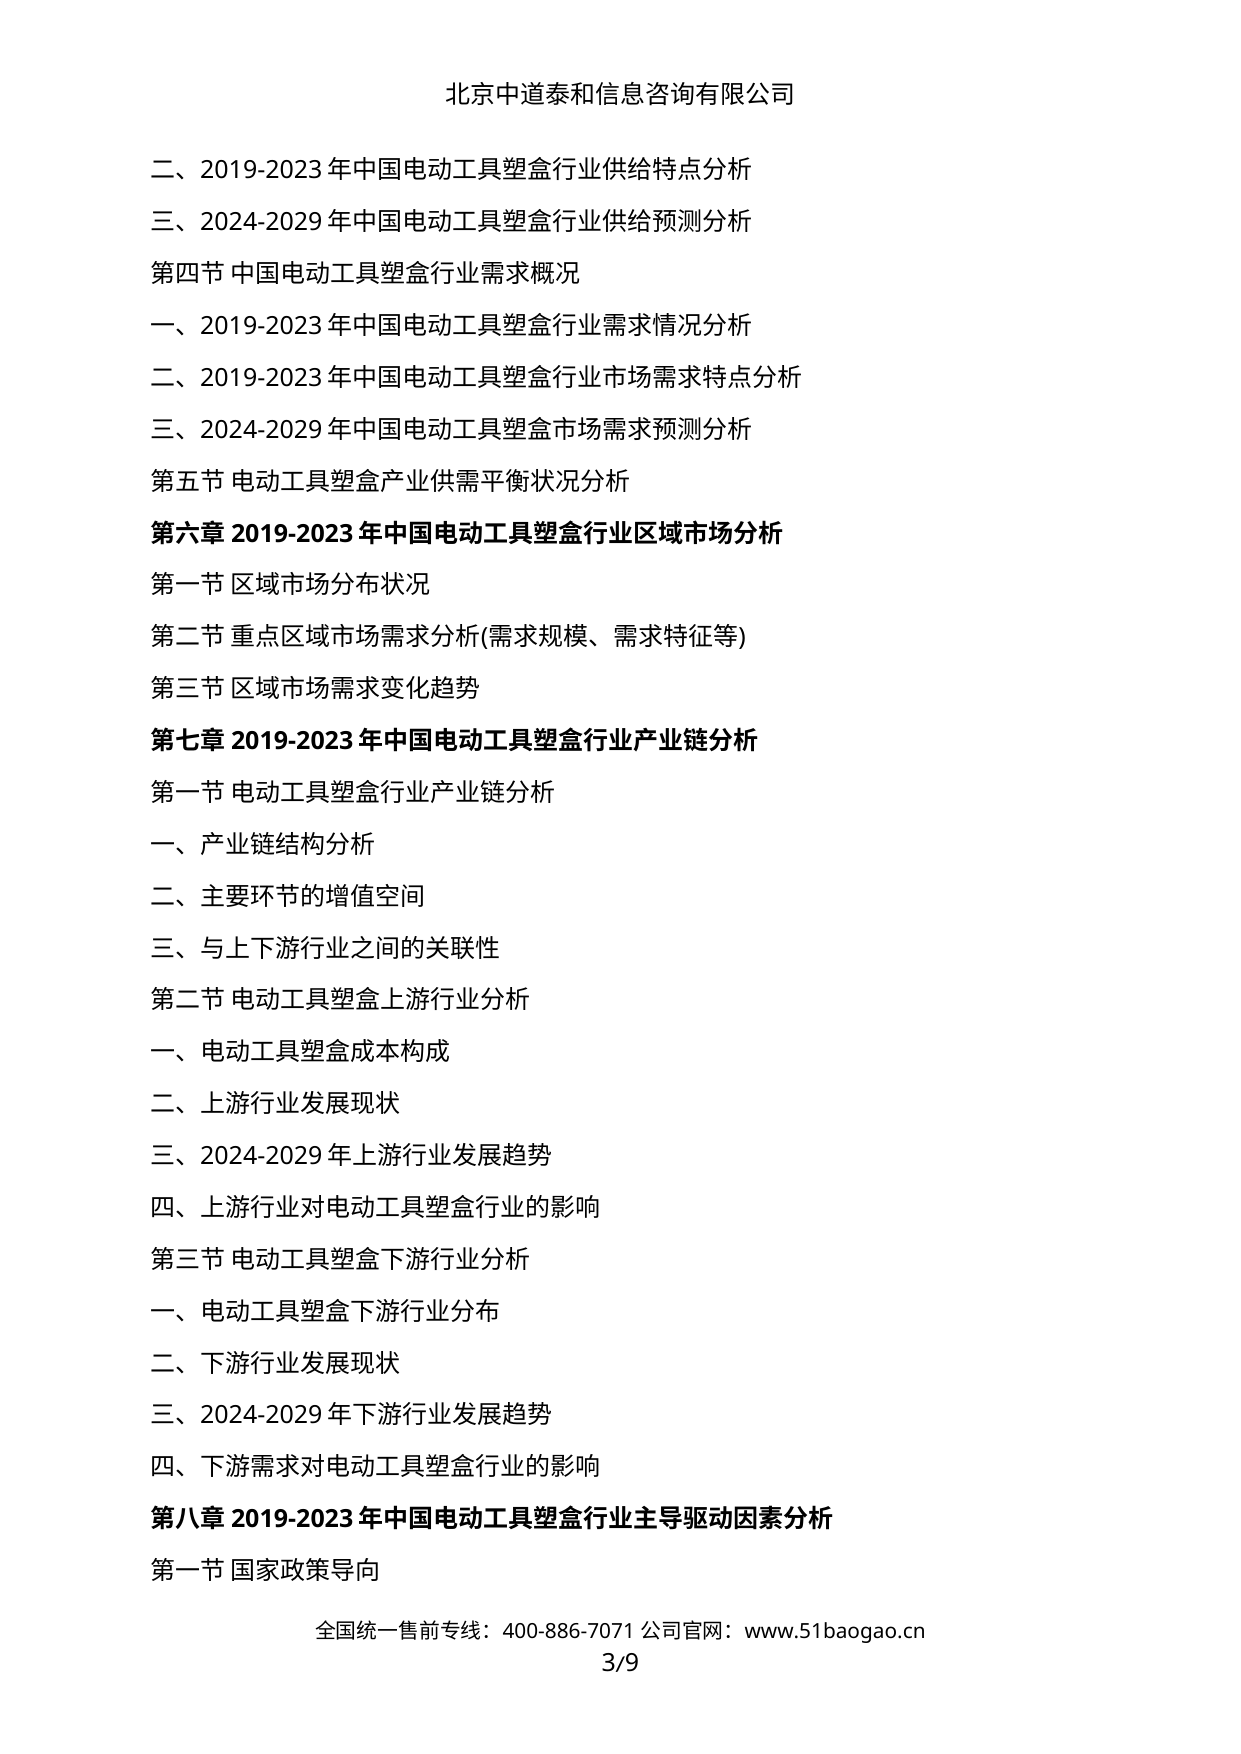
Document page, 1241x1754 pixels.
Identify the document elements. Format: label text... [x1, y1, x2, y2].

text 一、产业链结构分析 [150, 824, 1090, 861]
text 第八章 2019-2023年中国电动工具塑盒行业主导驱动因素分析 [150, 1499, 1090, 1535]
text 二、主要环节的增值空间 [150, 876, 1090, 912]
text 第一节 区域市场分布状况 [150, 565, 1090, 601]
text 三、2024-2029年中国电动工具塑盒行业供给预测分析 [150, 202, 1090, 238]
text 三、2024-2029年下游行业发展趋势 [150, 1395, 1090, 1431]
text 三、2024-2029年上游行业发展趋势 [150, 1136, 1090, 1172]
text 三、2024-2029年中国电动工具塑盒市场需求预测分析 [150, 409, 1090, 446]
text 第二节 电动工具塑盒上游行业分析 [150, 980, 1090, 1016]
text 四、上游行业对电动工具塑盒行业的影响 [150, 1187, 1090, 1224]
text 第六章 2019-2023年中国电动工具塑盒行业区域市场分析 [150, 513, 1090, 549]
text 四、下游需求对电动工具塑盒行业的影响 [150, 1447, 1090, 1483]
text 二、2019-2023年中国电动工具塑盒行业市场需求特点分析 [150, 357, 1090, 394]
text 三、与上下游行业之间的关联性 [150, 928, 1090, 964]
text 第一节 国家政策导向 [150, 1551, 1090, 1587]
text 二、2019-2023年中国电动工具塑盒行业供给特点分析 [150, 150, 1090, 186]
text 第四节 中国电动工具塑盒行业需求概况 [150, 254, 1090, 290]
text 第二节 重点区域市场需求分析(需求规模、需求特征等) [150, 617, 1090, 653]
text 一、2019-2023年中国电动工具塑盒行业需求情况分析 [150, 306, 1090, 342]
text 第一节 电动工具塑盒行业产业链分析 [150, 772, 1090, 809]
text 第五节 电动工具塑盒产业供需平衡状况分析 [150, 461, 1090, 497]
text 第三节 电动工具塑盒下游行业分析 [150, 1239, 1090, 1276]
text 一、电动工具塑盒下游行业分布 [150, 1291, 1090, 1327]
text 第七章 2019-2023年中国电动工具塑盒行业产业链分析 [150, 721, 1090, 757]
text 二、下游行业发展现状 [150, 1343, 1090, 1379]
text 一、电动工具塑盒成本构成 [150, 1032, 1090, 1068]
text 第三节 区域市场需求变化趋势 [150, 669, 1090, 705]
text 二、上游行业发展现状 [150, 1084, 1090, 1120]
